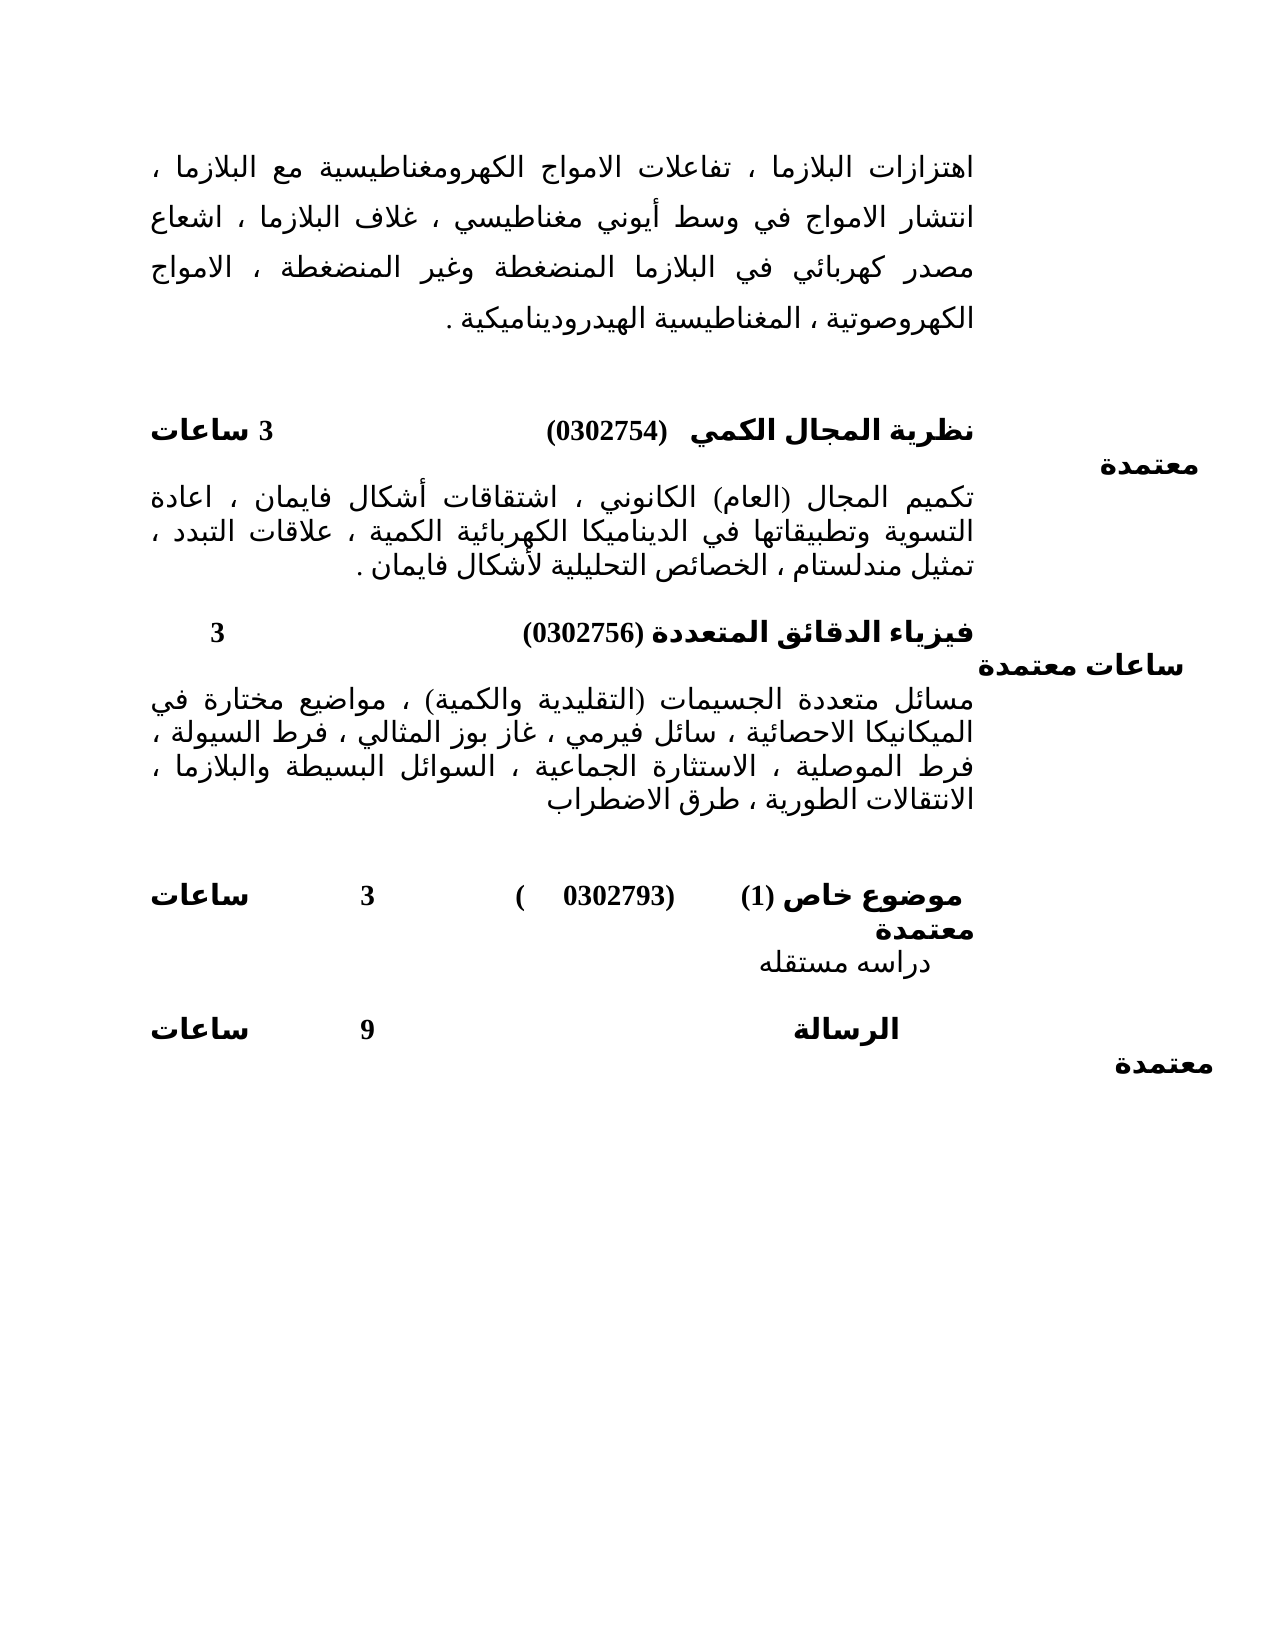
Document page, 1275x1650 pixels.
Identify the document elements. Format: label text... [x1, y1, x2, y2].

text دراسه مستقله [150, 945, 1111, 979]
text تكميم المجال (العام) الكانوني ، اشتقاقات أشكال فايمان ، اعادة التسوية وتطبيقاتها في الديناميكا الكهربائية الكمية ، علاقات التبدد ، تمثيل مندلستام ، الخصائص التحليلية لأشكال فايمان . [150, 481, 975, 581]
text موضوع خاص (1) (0302793 ) 3 ساعات معتمدة [150, 878, 975, 945]
text اهتزازات البلازما ، تفاعلات الامواج الكهرومغناطيسية مع البلازما ، انتشار الامواج في وسط أيوني مغناطيسي ، غلاف البلازما ، اشعاع مصدر كهربائي في البلازما المنضغطة وغير المنضغطة ، الامواج الكهروصوتية ، المغناطيسية الهيدروديناميكية . [150, 150, 975, 334]
text الرسالة 9 ساعات معتمدة [150, 1012, 1214, 1079]
text مسائل متعددة الجسيمات (التقليدية والكمية) ، مواضيع مختارة في الميكانيكا الاحصائية ، سائل فيرمي ، غاز بوز المثالي ، فرط السيولة ، فرط الموصلية ، الاستثارة الجماعية ، السوائل البسيطة والبلازما ، الانتقالات الطورية ، طرق الاضطراب [150, 682, 975, 816]
text نظرية المجال الكمي (0302754) 3 ساعات معتمدة [150, 413, 1199, 481]
text فيزياء الدقائق المتعددة (0302756) 3 ساعات معتمدة [150, 615, 1185, 682]
